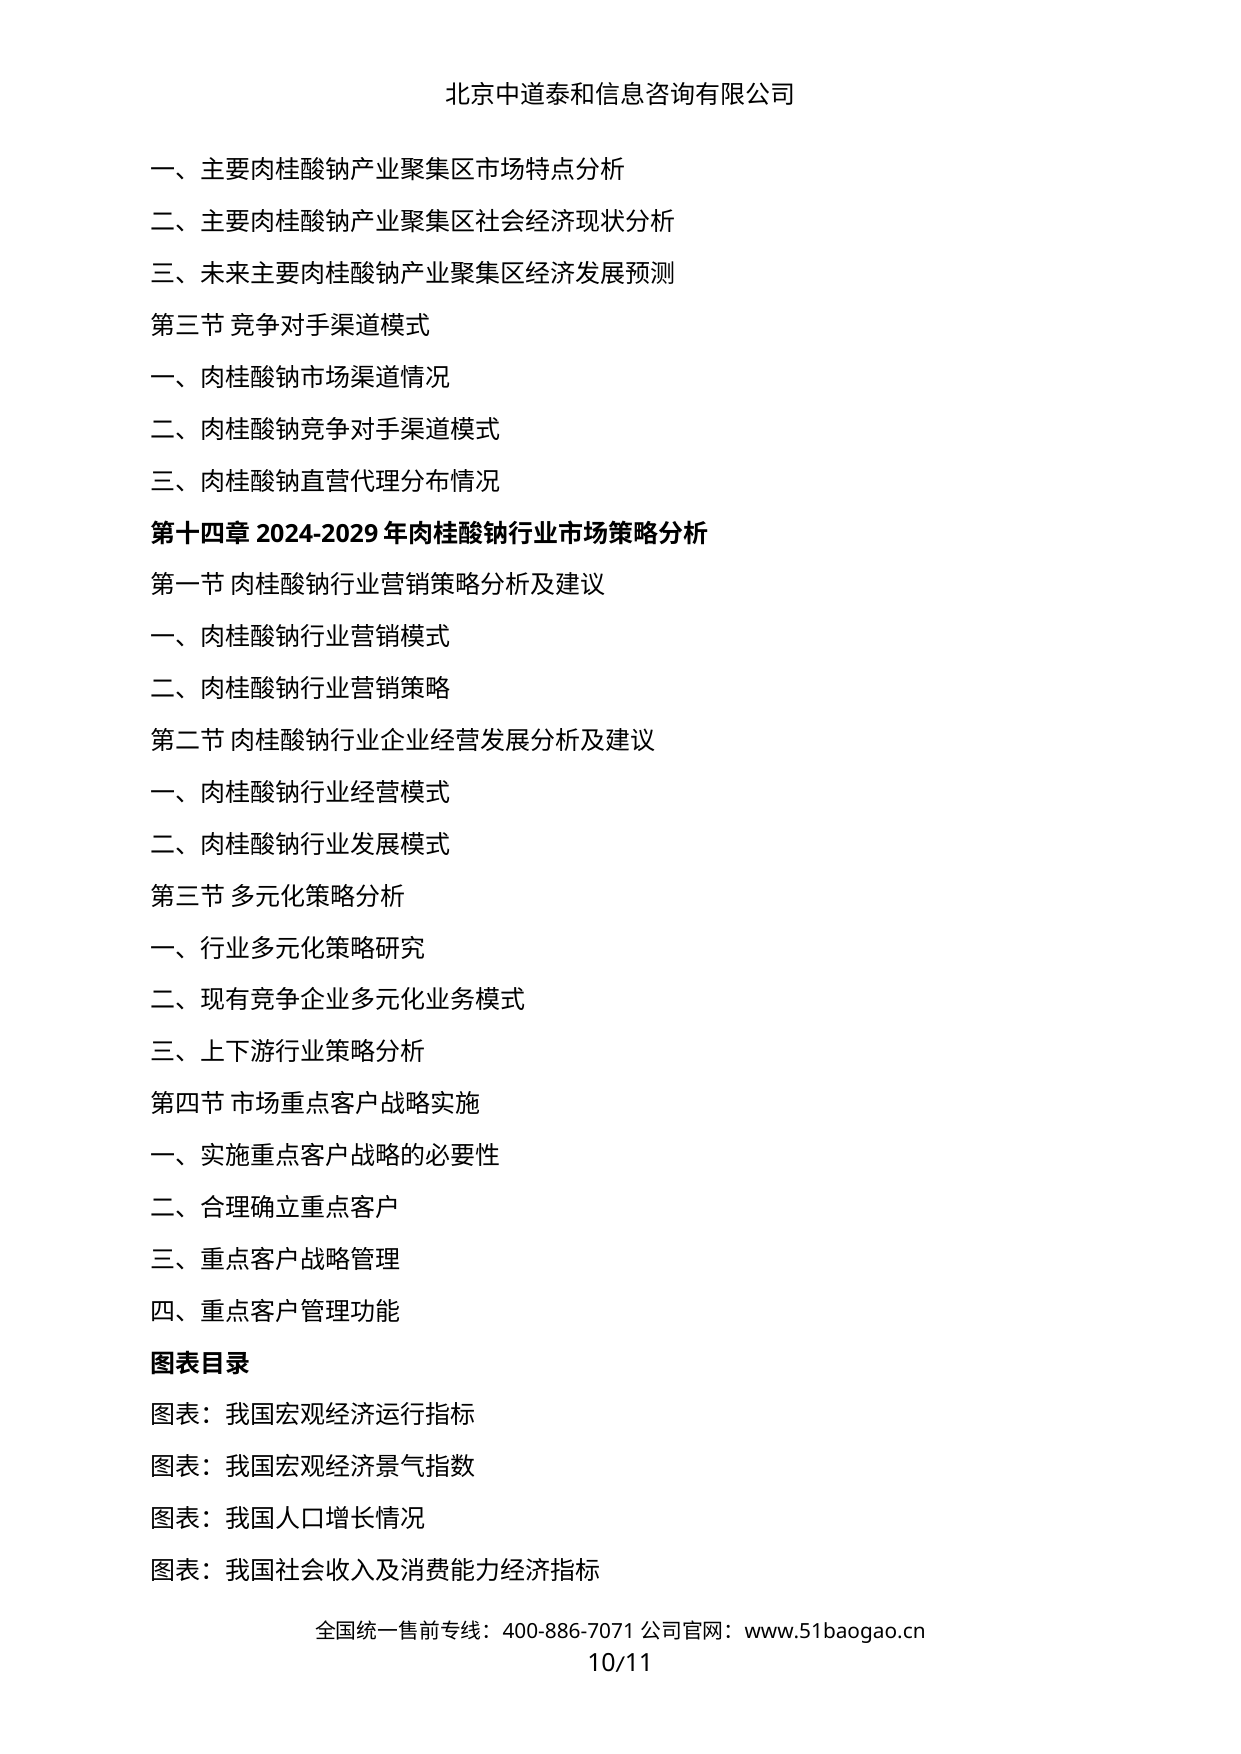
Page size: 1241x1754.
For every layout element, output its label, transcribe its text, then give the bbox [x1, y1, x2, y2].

text 第三节 多元化策略分析 [150, 876, 1090, 912]
text 二、肉桂酸钠竞争对手渠道模式 [150, 409, 1090, 446]
text 三、重点客户战略管理 [150, 1239, 1090, 1276]
text 一、肉桂酸钠行业营销模式 [150, 617, 1090, 653]
text 一、实施重点客户战略的必要性 [150, 1136, 1090, 1172]
text 图表：我国社会收入及消费能力经济指标 [150, 1551, 1090, 1587]
text 三、未来主要肉桂酸钠产业聚集区经济发展预测 [150, 254, 1090, 290]
text 二、主要肉桂酸钠产业聚集区社会经济现状分析 [150, 202, 1090, 238]
text 二、肉桂酸钠行业营销策略 [150, 669, 1090, 705]
text 三、上下游行业策略分析 [150, 1032, 1090, 1068]
text 二、合理确立重点客户 [150, 1187, 1090, 1224]
text 四、重点客户管理功能 [150, 1291, 1090, 1327]
text 一、主要肉桂酸钠产业聚集区市场特点分析 [150, 150, 1090, 186]
text 一、肉桂酸钠行业经营模式 [150, 772, 1090, 809]
text 图表：我国宏观经济运行指标 [150, 1395, 1090, 1431]
text 二、现有竞争企业多元化业务模式 [150, 980, 1090, 1016]
text 三、肉桂酸钠直营代理分布情况 [150, 461, 1090, 497]
text 第十四章 2024-2029年肉桂酸钠行业市场策略分析 [150, 513, 1090, 549]
text 二、肉桂酸钠行业发展模式 [150, 824, 1090, 861]
text 图表目录 [150, 1343, 1090, 1379]
text 一、肉桂酸钠市场渠道情况 [150, 357, 1090, 394]
text 第三节 竞争对手渠道模式 [150, 306, 1090, 342]
text 图表：我国宏观经济景气指数 [150, 1447, 1090, 1483]
text 第一节 肉桂酸钠行业营销策略分析及建议 [150, 565, 1090, 601]
text 一、行业多元化策略研究 [150, 928, 1090, 964]
text 第四节 市场重点客户战略实施 [150, 1084, 1090, 1120]
text 第二节 肉桂酸钠行业企业经营发展分析及建议 [150, 721, 1090, 757]
text 图表：我国人口增长情况 [150, 1499, 1090, 1535]
